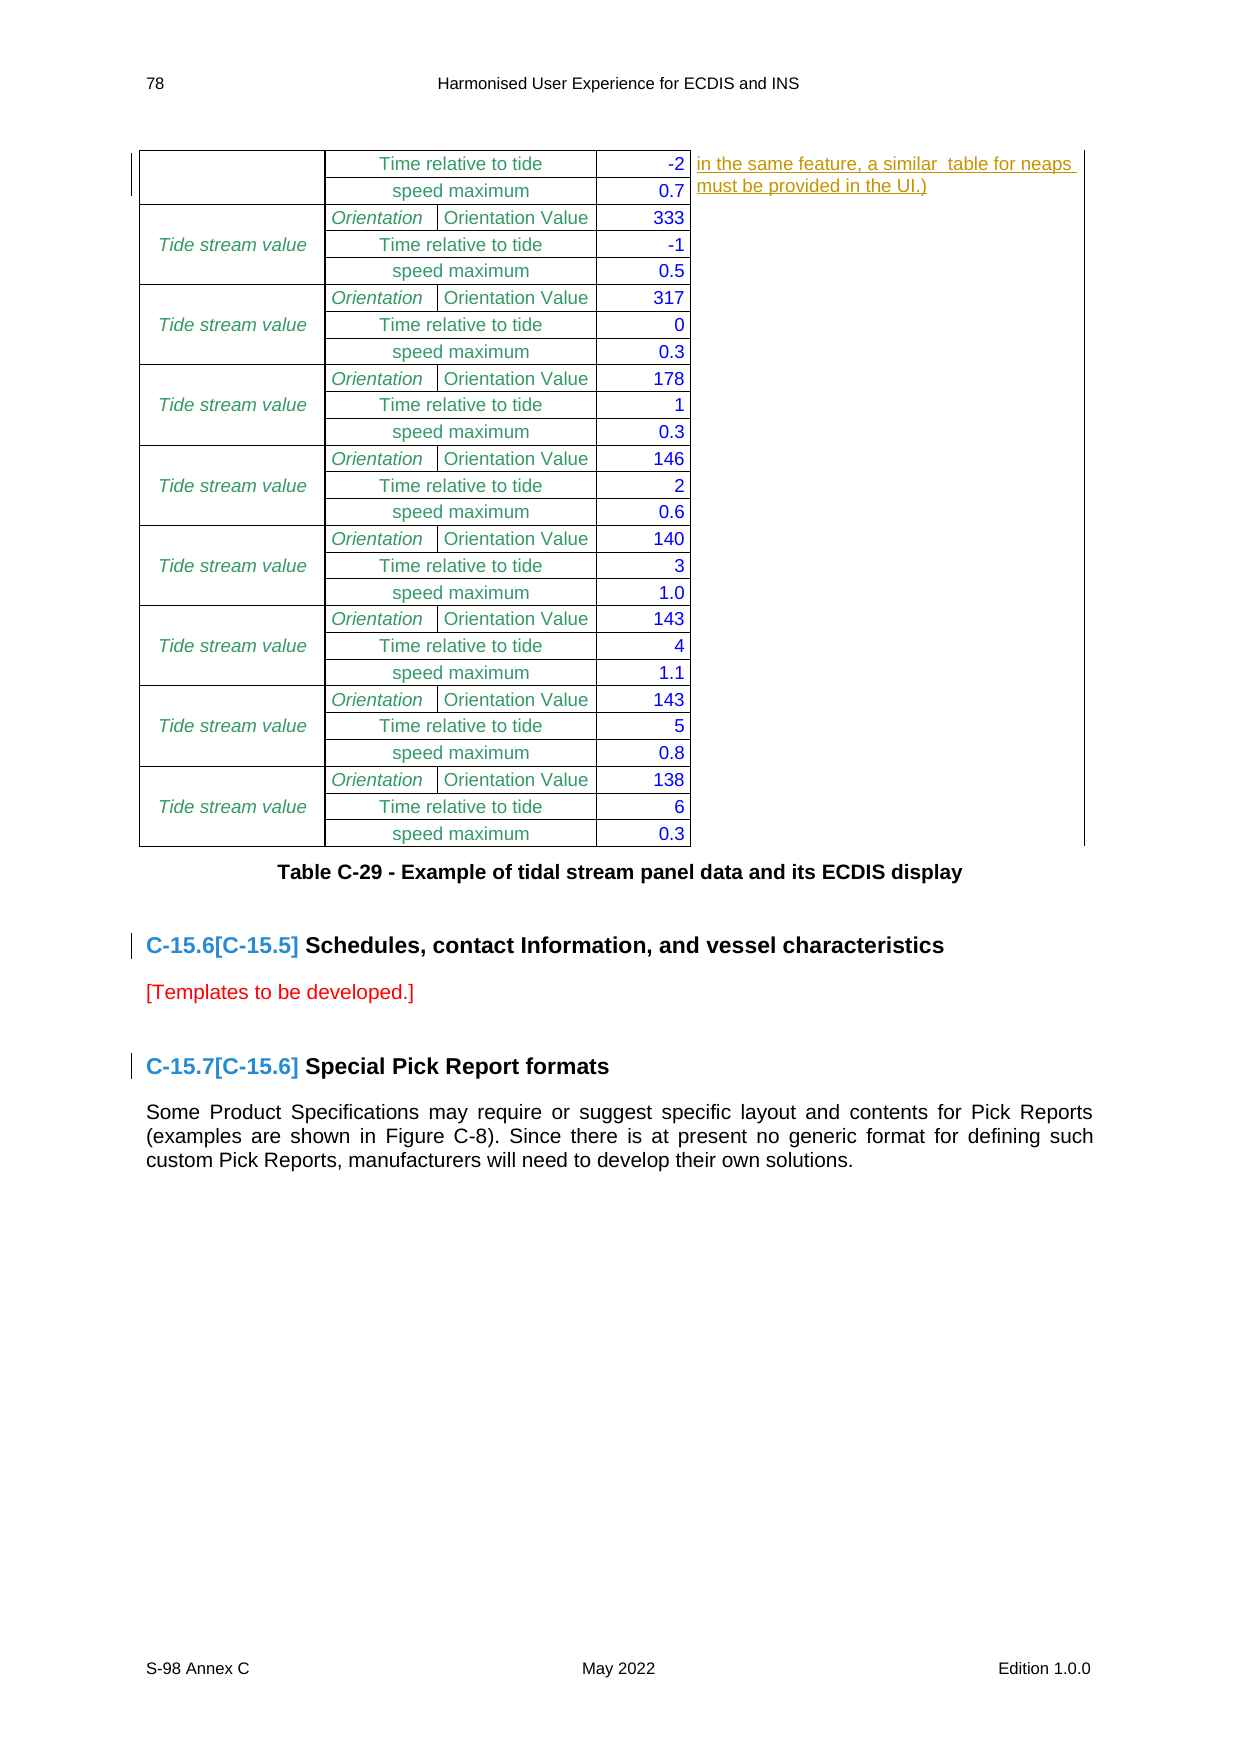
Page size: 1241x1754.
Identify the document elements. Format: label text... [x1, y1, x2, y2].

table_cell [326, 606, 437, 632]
subtitle Schedules, contact Information, and vessel characteristics [146, 932, 1094, 959]
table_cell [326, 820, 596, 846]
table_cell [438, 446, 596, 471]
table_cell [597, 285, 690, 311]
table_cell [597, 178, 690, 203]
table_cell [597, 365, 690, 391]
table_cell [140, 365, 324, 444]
subtitle Special Pick Report formats [146, 1053, 1094, 1079]
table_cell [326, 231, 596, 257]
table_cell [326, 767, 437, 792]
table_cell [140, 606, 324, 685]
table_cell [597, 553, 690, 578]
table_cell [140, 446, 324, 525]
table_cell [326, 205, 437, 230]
text [Templates to be developed.] [146, 980, 1094, 1004]
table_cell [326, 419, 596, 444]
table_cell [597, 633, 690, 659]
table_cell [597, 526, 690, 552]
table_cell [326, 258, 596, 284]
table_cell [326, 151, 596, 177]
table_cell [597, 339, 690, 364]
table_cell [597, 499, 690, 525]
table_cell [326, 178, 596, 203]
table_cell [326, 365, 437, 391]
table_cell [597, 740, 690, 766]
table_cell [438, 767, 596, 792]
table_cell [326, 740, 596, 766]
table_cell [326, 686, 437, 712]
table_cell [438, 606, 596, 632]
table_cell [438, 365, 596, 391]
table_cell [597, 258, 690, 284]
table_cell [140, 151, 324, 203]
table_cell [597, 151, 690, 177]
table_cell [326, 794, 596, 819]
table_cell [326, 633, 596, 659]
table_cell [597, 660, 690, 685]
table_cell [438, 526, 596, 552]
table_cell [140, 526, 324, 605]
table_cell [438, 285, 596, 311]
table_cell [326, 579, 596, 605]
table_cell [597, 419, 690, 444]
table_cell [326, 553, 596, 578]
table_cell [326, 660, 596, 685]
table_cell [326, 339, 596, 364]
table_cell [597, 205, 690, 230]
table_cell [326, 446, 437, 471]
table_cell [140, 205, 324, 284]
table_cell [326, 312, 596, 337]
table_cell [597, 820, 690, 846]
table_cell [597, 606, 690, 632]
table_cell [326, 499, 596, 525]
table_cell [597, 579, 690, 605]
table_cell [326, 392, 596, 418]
text Some Product Specifications may require or suggest specific layout and contents for Pick Reports (examples are shown in Figure C-8). Since there is at present no generic format for defining such custom Pick Reports, manufacturers will need to develop their own solutions. [146, 1100, 1094, 1172]
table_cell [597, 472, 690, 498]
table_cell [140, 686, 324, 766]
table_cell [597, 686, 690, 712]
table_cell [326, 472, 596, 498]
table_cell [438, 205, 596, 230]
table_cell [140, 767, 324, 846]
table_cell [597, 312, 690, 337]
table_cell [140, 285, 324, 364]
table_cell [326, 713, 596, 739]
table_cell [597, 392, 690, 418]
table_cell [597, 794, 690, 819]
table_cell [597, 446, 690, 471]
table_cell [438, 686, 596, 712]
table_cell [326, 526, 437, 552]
text Table C-29 - Example of tidal stream panel data and its ECDIS display [146, 859, 1094, 883]
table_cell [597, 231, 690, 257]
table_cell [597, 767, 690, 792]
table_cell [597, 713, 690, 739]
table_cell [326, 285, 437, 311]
